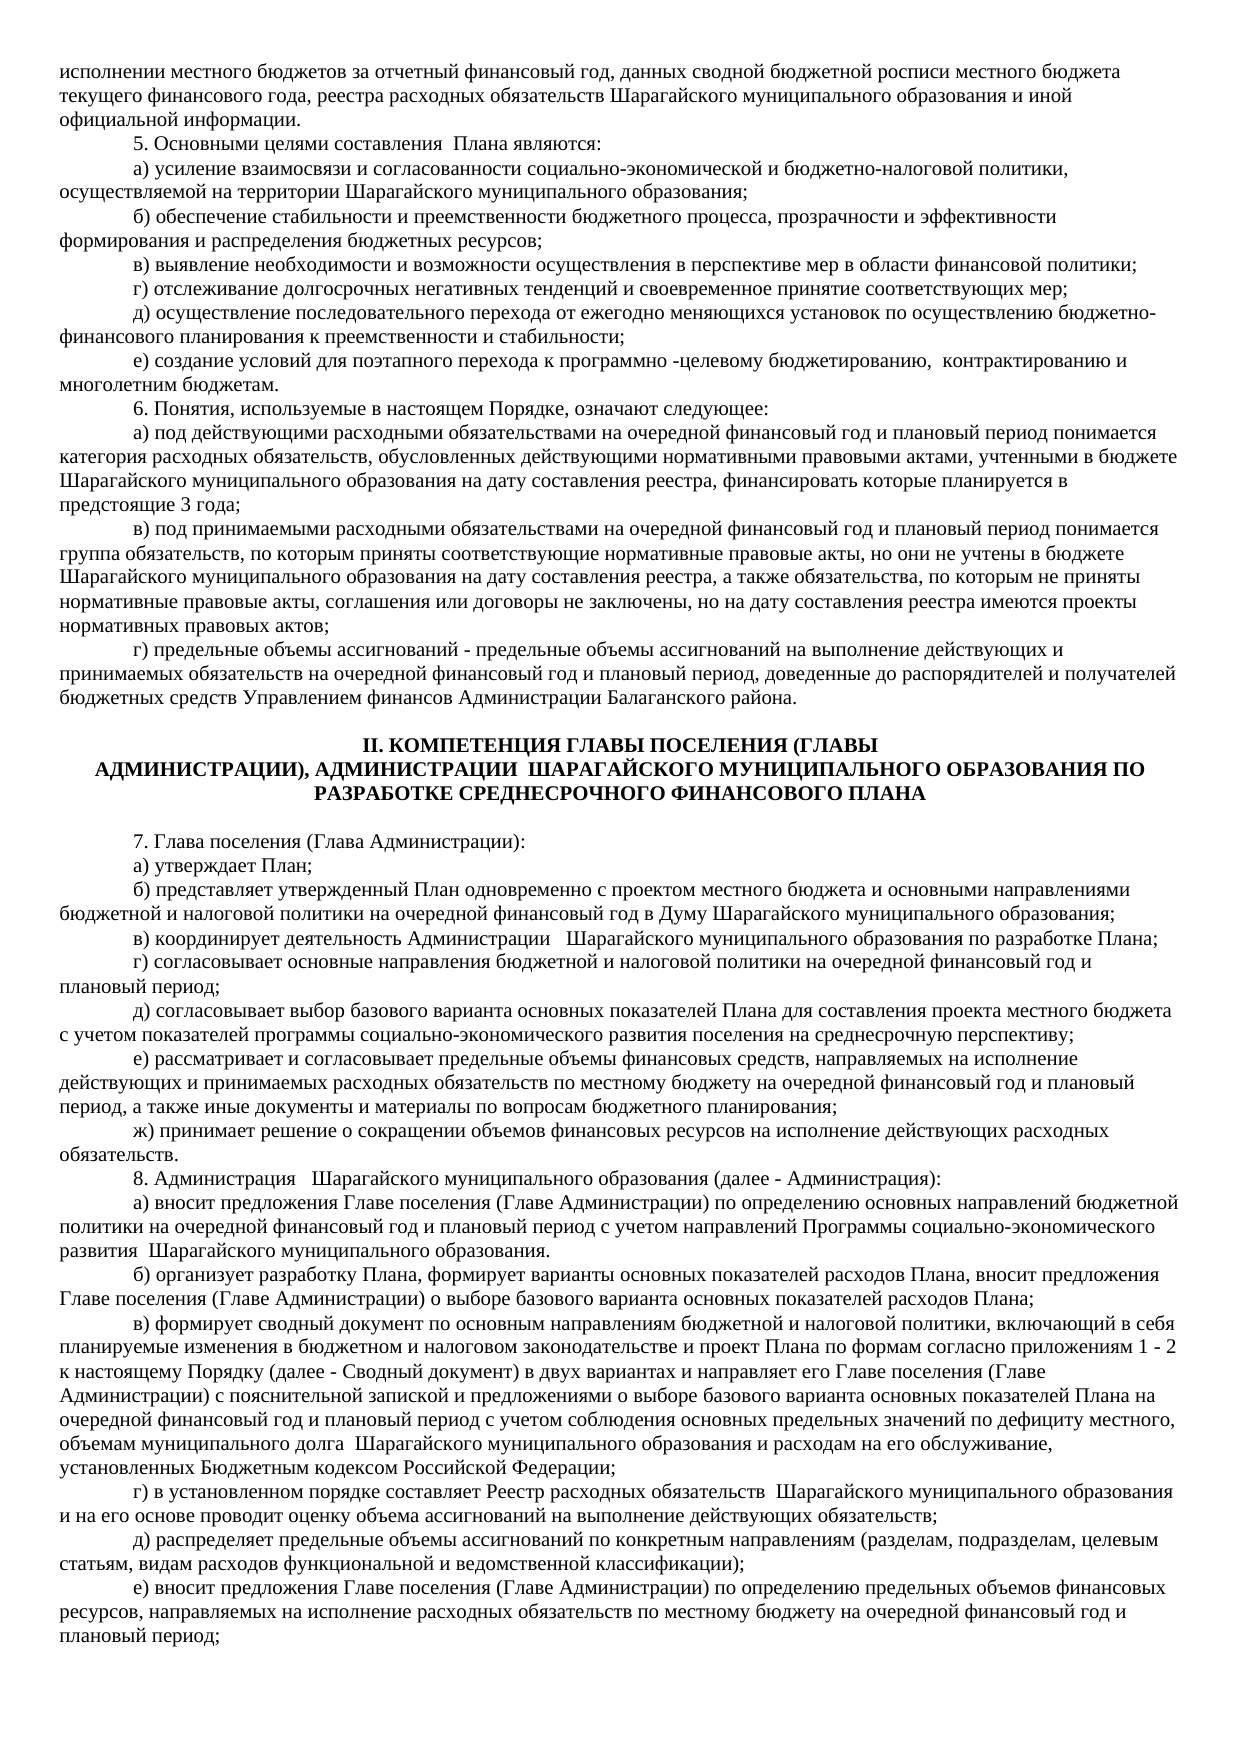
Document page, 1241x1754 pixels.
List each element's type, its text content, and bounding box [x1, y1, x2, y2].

text е) создание условий для поэтапного перехода к программно -целевому бюджетированию, контрактированию и многолетним бюджетам. [59, 348, 1181, 396]
text д) согласовывает выбор базового варианта основных показателей Плана для составления проекта местного бюджета с учетом показателей программы социально-экономического развития поселения на среднесрочную перспективу; [59, 998, 1181, 1046]
text в) выявление необходимости и возможности осуществления в перспективе мер в области финансовой политики; [59, 252, 1181, 276]
text АДМИНИСТРАЦИИ), АДМИНИСТРАЦИИ ШАРАГАЙСКОГО МУНИЦИПАЛЬНОГО ОБРАЗОВАНИЯ ПО РАЗРАБОТКЕ СРЕДНЕСРОЧНОГО ФИНАНСОВОГО ПЛАНА [59, 757, 1181, 805]
text д) распределяет предельные объемы ассигнований по конкретным направлениям (разделам, подразделам, целевым статьям, видам расходов функциональной и ведомственной классификации); [59, 1527, 1181, 1575]
text б) организует разработку Плана, формирует варианты основных показателей расходов Плана, вносит предложения Главе поселения (Главе Администрации) о выборе базового варианта основных показателей расходов Плана; [59, 1262, 1181, 1310]
text б) обеспечение стабильности и преемственности бюджетного процесса, прозрачности и эффективности формирования и распределения бюджетных ресурсов; [59, 203, 1181, 252]
text 7. Глава поселения (Глава Администрации): [59, 829, 1181, 853]
text д) осуществление последовательного перехода от ежегодно меняющихся установок по осуществлению бюджетно-финансового планирования к преемственности и стабильности; [59, 300, 1181, 348]
text а) под действующими расходными обязательствами на очередной финансовый год и плановый период понимается категория расходных обязательств, обусловленных действующими нормативными правовыми актами, учтенными в бюджете Шарагайского муниципального образования на дату составления реестра, финансировать которые планируется в предстоящие 3 года; [59, 420, 1181, 516]
text 6. Понятия, используемые в настоящем Порядке, означают следующее: [59, 396, 1181, 420]
text в) координирует деятельность Администрации Шарагайского муниципального образования по разработке Плана; [59, 925, 1181, 949]
text II. КОМПЕТЕНЦИЯ ГЛАВЫ ПОСЕЛЕНИЯ (ГЛАВЫ [59, 733, 1181, 757]
text а) вносит предложения Главе поселения (Главе Администрации) по определению основных направлений бюджетной политики на очередной финансовый год и плановый период с учетом направлений Программы социально-экономического развития Шарагайского муниципального образования. [59, 1190, 1181, 1262]
text ж) принимает решение о сокращении объемов финансовых ресурсов на исполнение действующих расходных обязательств. [59, 1118, 1181, 1166]
text 8. Администрация Шарагайского муниципального образования (далее - Администрация): [59, 1166, 1181, 1190]
text а) утверждает План; [59, 853, 1181, 877]
text а) усиление взаимосвязи и согласованности социально-экономической и бюджетно-налоговой политики, осуществляемой на территории Шарагайского муниципального образования; [59, 155, 1181, 203]
text г) согласовывает основные направления бюджетной и налоговой политики на очередной финансовый год и плановый период; [59, 949, 1181, 998]
text б) представляет утвержденный План одновременно с проектом местного бюджета и основными направлениями бюджетной и налоговой политики на очередной финансовый год в Думу Шарагайского муниципального образования; [59, 877, 1181, 925]
text г) отслеживание долгосрочных негативных тенденций и своевременное принятие соответствующих мер; [59, 276, 1181, 300]
text в) формирует сводный документ по основным направлениям бюджетной и налоговой политики, включающий в себя планируемые изменения в бюджетном и налоговом законодательстве и проект Плана по формам согласно приложениям 1 - 2 к настоящему Порядку (далее - Сводный документ) в двух вариантах и направляет его Главе поселения (Главе Администрации) с пояснительной запиской и предложениями о выборе базового варианта основных показателей Плана на очередной финансовый год и плановый период с учетом соблюдения основных предельных значений по дефициту местного, объемам муниципального долга Шарагайского муниципального образования и расходам на его обслуживание, установленных Бюджетным кодексом Российской Федерации; [59, 1310, 1181, 1479]
text е) вносит предложения Главе поселения (Главе Администрации) по определению предельных объемов финансовых ресурсов, направляемых на исполнение расходных обязательств по местному бюджету на очередной финансовый год и плановый период; [59, 1575, 1181, 1647]
text г) в установленном порядке составляет Реестр расходных обязательств Шарагайского муниципального образования и на его основе проводит оценку объема ассигнований на выполнение действующих обязательств; [59, 1479, 1181, 1527]
text е) рассматривает и согласовывает предельные объемы финансовых средств, направляемых на исполнение действующих и принимаемых расходных обязательств по местному бюджету на очередной финансовый год и плановый период, а также иные документы и материалы по вопросам бюджетного планирования; [59, 1046, 1181, 1118]
text г) предельные объемы ассигнований - предельные объемы ассигнований на выполнение действующих и принимаемых обязательств на очередной финансовый год и плановый период, доведенные до распорядителей и получателей бюджетных средств Управлением финансов Администрации Балаганского района. [59, 637, 1181, 709]
text в) под принимаемыми расходными обязательствами на очередной финансовый год и плановый период понимается группа обязательств, по которым приняты соответствующие нормативные правовые акты, но они не учтены в бюджете Шарагайского муниципального образования на дату составления реестра, а также обязательства, по которым не приняты нормативные правовые акты, соглашения или договоры не заключены, но на дату составления реестра имеются проекты нормативных правовых актов; [59, 516, 1181, 637]
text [59, 59, 1181, 131]
text 5. Основными целями составления Плана являются: [59, 131, 1181, 155]
